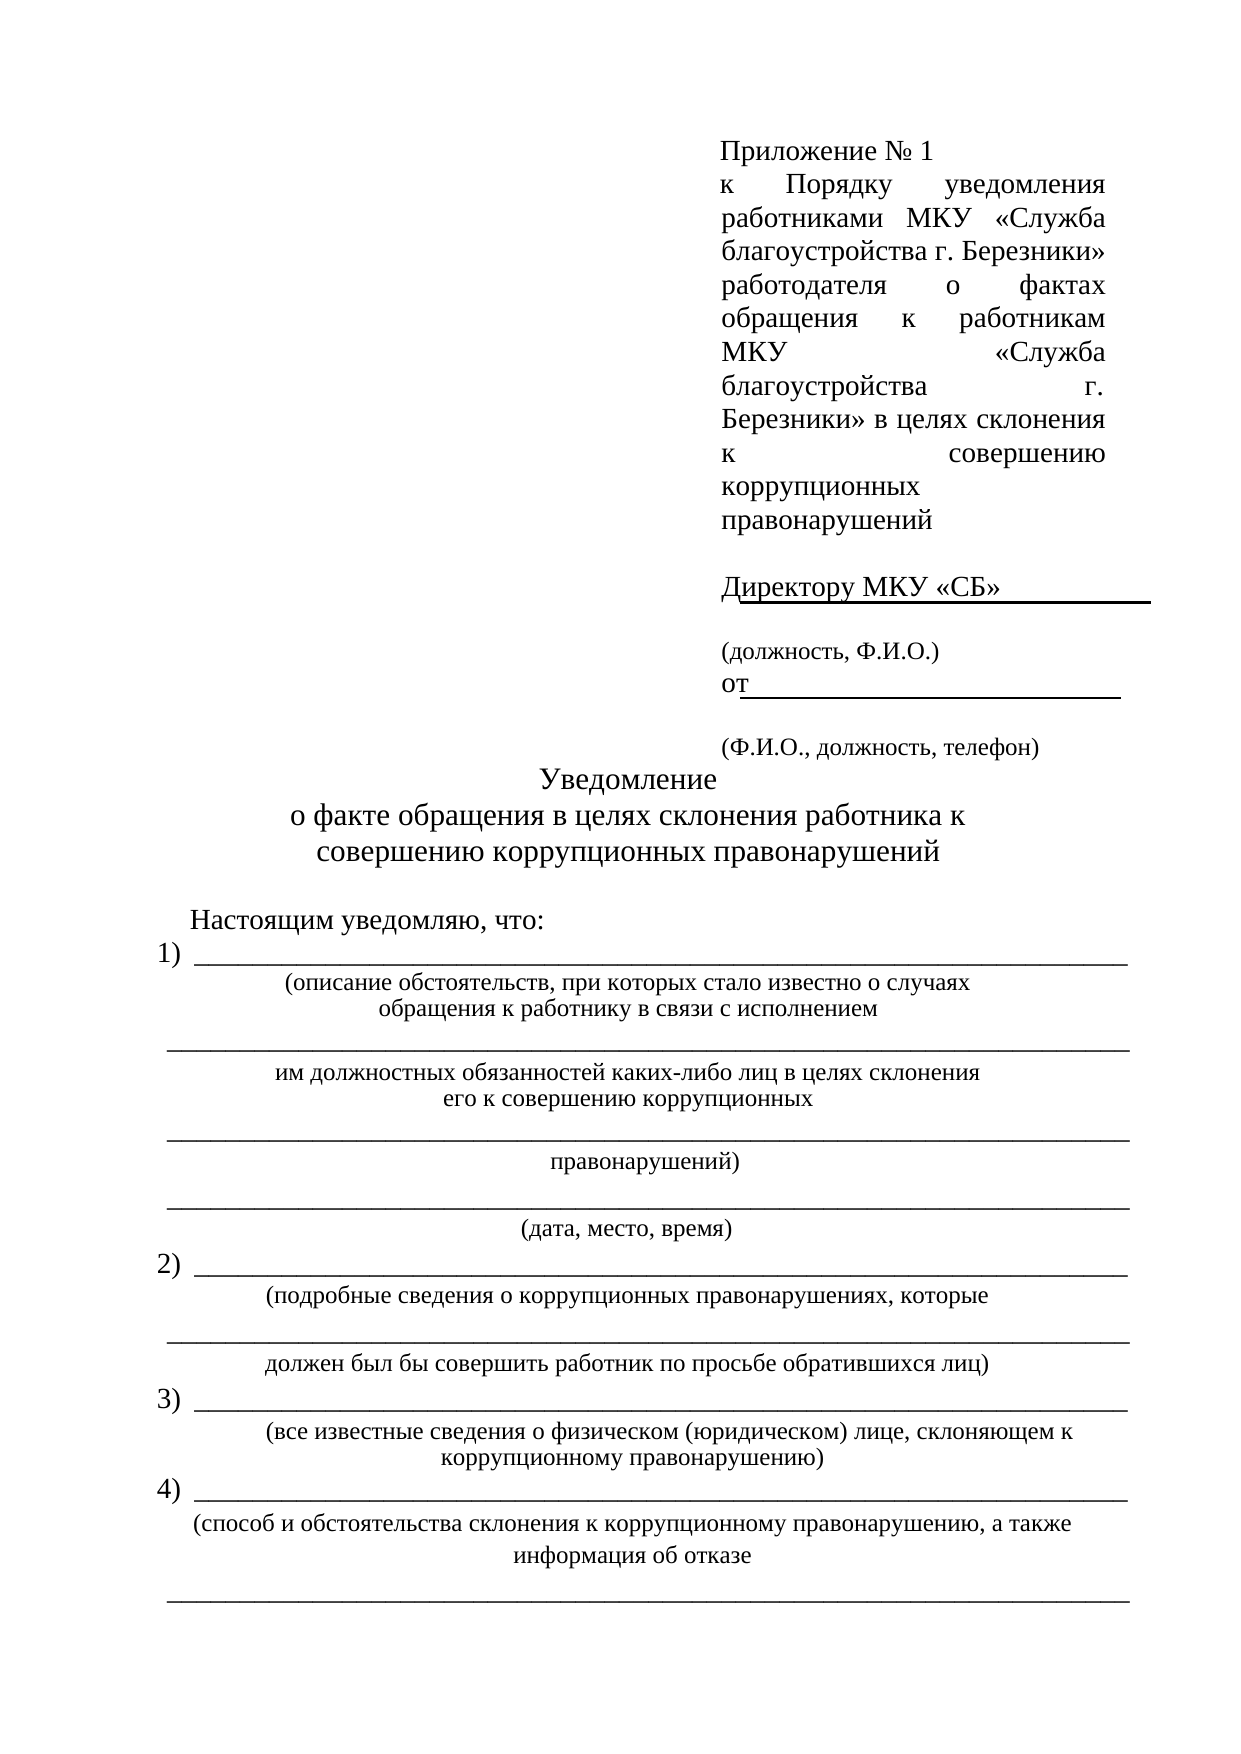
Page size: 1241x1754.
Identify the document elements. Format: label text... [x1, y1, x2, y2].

text Директору МКУ «СБ» [721, 569, 1134, 602]
text Уведомление [212, 761, 1043, 797]
text __________________________________________________________________ [167, 1313, 1137, 1347]
text (должность, Ф.И.О.) [721, 636, 987, 665]
text (подробные сведения о коррупционных правонарушениях, которые [131, 1283, 1124, 1309]
text должен был бы совершить работник по просьбе обратившихся лиц) [131, 1351, 1124, 1377]
text от [721, 665, 1085, 698]
text Приложение № 1 [719, 133, 1106, 166]
list ________________________________________________________________ [157, 1246, 1137, 1280]
text (Ф.И.О., должность, телефон) [721, 732, 1093, 761]
text __________________________________________________________________ [167, 1572, 1137, 1606]
text (описание обстоятельств, при которых стало известно о случаях обращения к работнику в связи с исполнением [227, 969, 1028, 1021]
text Настоящим уведомляю, что: [131, 902, 1120, 936]
text __________________________________________________________________ [167, 1111, 1137, 1145]
text к Порядку уведомления работниками МКУ «Служба благоустройства г. Березники» работодателя о фактах обращения к работникам МКУ «Служба благоустройства г. Березники» в целях склонения к совершению коррупционных правонарушений [719, 166, 1106, 535]
list ________________________________________________________________ [157, 1471, 1137, 1505]
text им должностных обязанностей каких-либо лиц в целях склонения его к совершению коррупционных [268, 1059, 987, 1111]
text (все известные сведения о физическом (юридическом) лице, склоняющем к коррупционному правонарушению) [131, 1419, 1134, 1471]
text о факте обращения в целях склонения работника к совершению коррупционных правонарушений [212, 797, 1043, 868]
list ________________________________________________________________ [157, 936, 1137, 969]
text (способ и обстоятельства склонения к коррупционному правонарушению, а также информация об отказе [131, 1508, 1134, 1569]
text __________________________________________________________________ [167, 1021, 1137, 1055]
text правонарушений) [167, 1148, 1123, 1174]
text __________________________________________________________________ [167, 1179, 1137, 1212]
text (дата, место, время) [131, 1216, 1122, 1242]
list ________________________________________________________________ [157, 1381, 1137, 1415]
